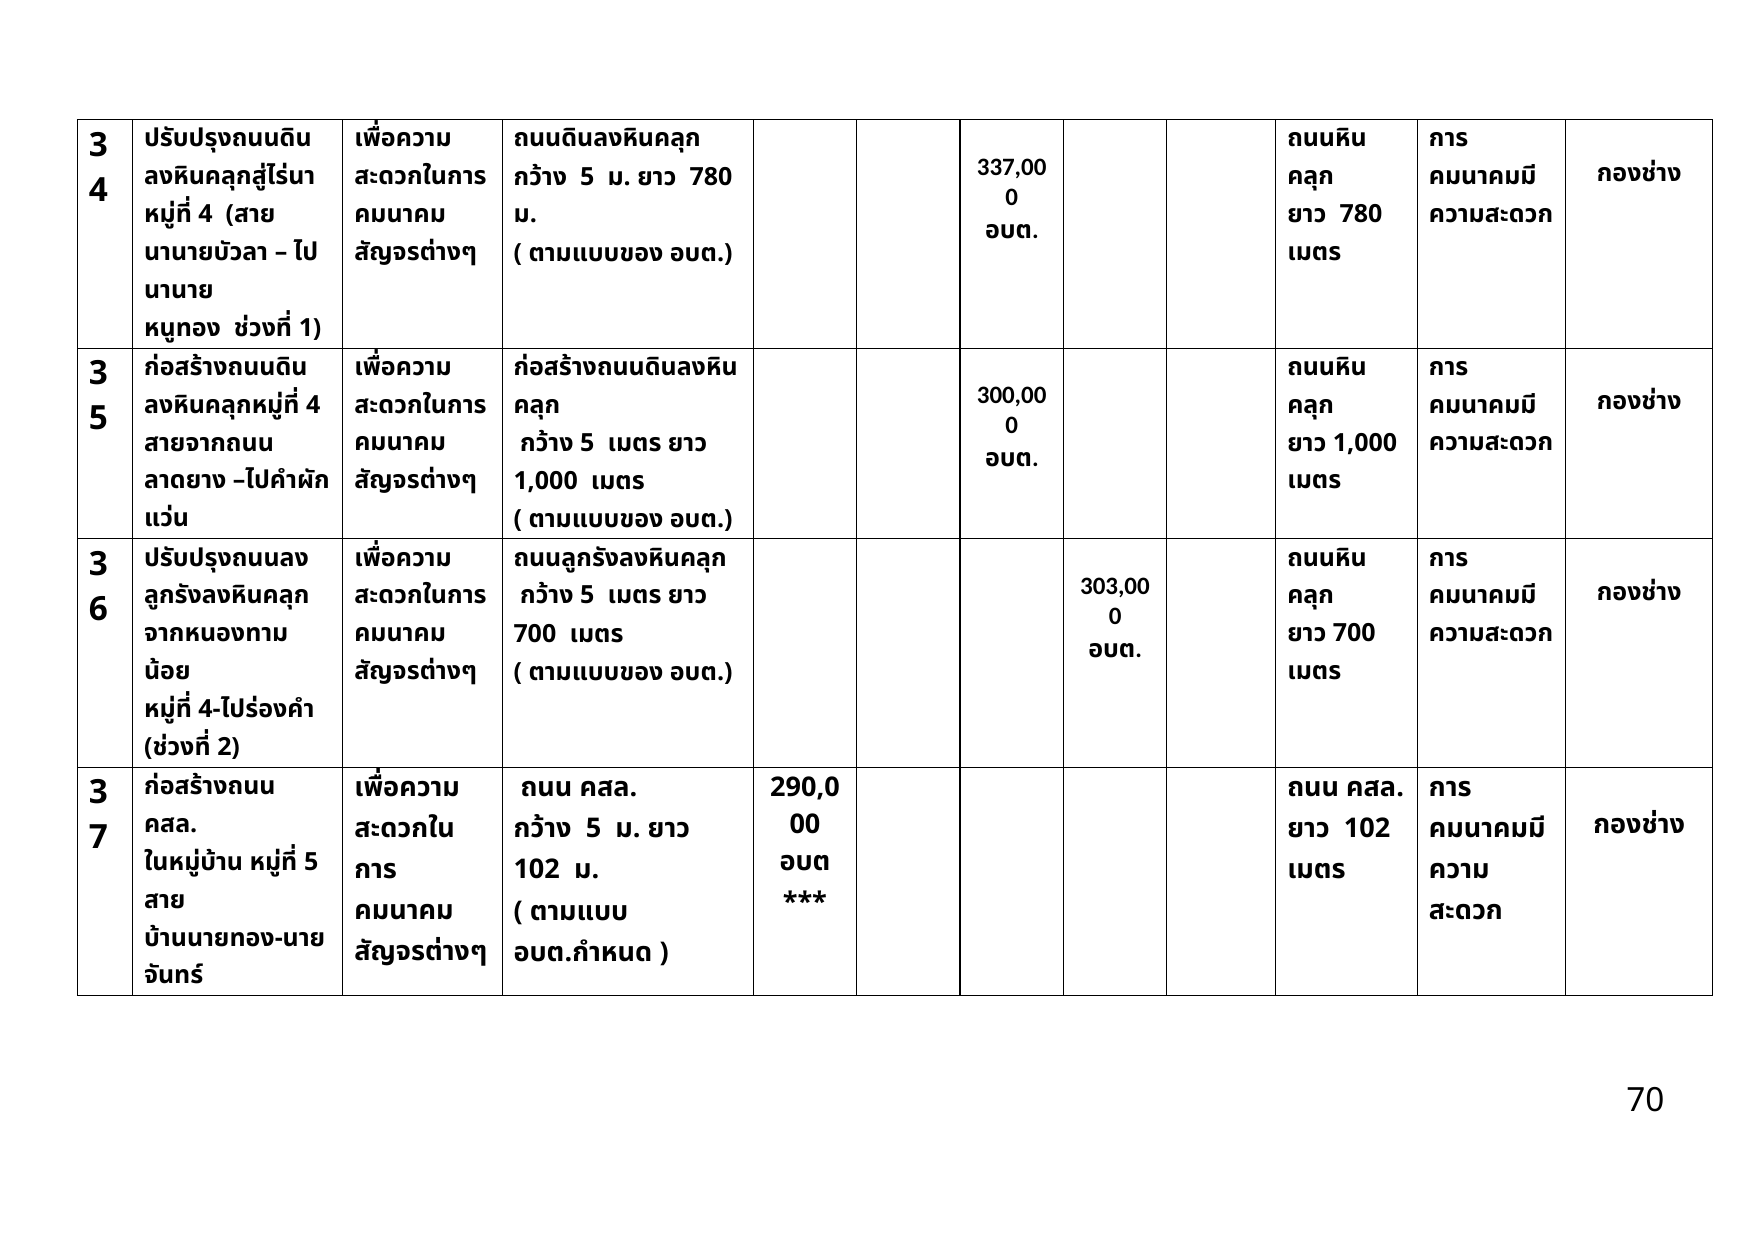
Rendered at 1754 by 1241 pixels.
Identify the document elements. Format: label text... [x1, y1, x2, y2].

table_cell [961, 768, 1063, 995]
table_cell [754, 539, 856, 767]
table_cell เพื่อความสะดวกในการคมนาคม สัญจรต่างๆ [343, 349, 502, 538]
table_cell [1167, 539, 1275, 767]
table_cell 34 [78, 120, 132, 348]
table_cell ถนนหินคลุก ยาว 700 เมตร [1276, 539, 1417, 767]
table_cell ก่อสร้างถนนดินลงหินคลุกหมู่ที่ 4 สายจากถนนลาดยาง –ไปคำผักแว่น [133, 349, 342, 538]
table_cell 290,000 อบต *** [754, 768, 856, 995]
table_cell ถนน คสล. กว้าง 5 ม. ยาว 102 ม. ( ตามแบบ อบต.กำหนด ) [503, 768, 753, 995]
table_cell [961, 539, 1063, 767]
table_cell [857, 120, 959, 348]
table_cell [1064, 349, 1166, 538]
table_cell 35 [78, 349, 132, 538]
table_cell [1167, 349, 1275, 538]
table_cell การคมนาคมมีความสะดวก [1418, 349, 1565, 538]
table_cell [1418, 120, 1565, 348]
table_cell กองช่าง [1566, 539, 1712, 767]
table_cell 337,000 อบต. [961, 120, 1063, 348]
table_cell เพื่อความสะดวกในการคมนาคม สัญจรต่างๆ [343, 539, 502, 767]
table_cell [1167, 120, 1275, 348]
table_cell [754, 120, 856, 348]
table_cell ถนนลูกรังลงหินคลุก กว้าง 5 เมตร ยาว 700 เมตร ( ตามแบบของ อบต.) [503, 539, 753, 767]
table_cell ถนน คสล. ยาว 102 เมตร [1276, 768, 1417, 995]
table_cell 36 [78, 539, 132, 767]
table_cell ก่อสร้างถนนดินลงหินคลุก กว้าง 5 เมตร ยาว 1,000 เมตร ( ตามแบบของ อบต.) [503, 349, 753, 538]
table_cell [754, 349, 856, 538]
table_cell 300,000 อบต. [961, 349, 1063, 538]
table_cell 37 [78, 768, 132, 995]
table_cell กองช่าง [1566, 349, 1712, 538]
table_cell ถนนดินลงหินคลุก กว้าง 5 ม. ยาว 780 ม. ( ตามแบบของ อบต.) [503, 120, 753, 348]
table_cell [857, 349, 959, 538]
table_cell [857, 768, 959, 995]
table_cell กองช่าง [1566, 120, 1712, 348]
table_cell [1167, 768, 1275, 995]
table_cell ปรับปรุงถนนลงลูกรังลงหินคลุกจากหนองทามน้อย หมู่ที่ 4-ไปร่องคำ (ช่วงที่ 2) [133, 539, 342, 767]
table_cell ถนนหินคลุก ยาว 1,000 เมตร [1276, 349, 1417, 538]
table_cell [1064, 768, 1166, 995]
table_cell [343, 120, 502, 348]
table_cell ก่อสร้างถนน คสล. ในหมู่บ้าน หมู่ที่ 5 สาย บ้านนายทอง-นายจันทร์ [133, 768, 342, 995]
table_cell กองช่าง [1566, 768, 1712, 995]
table_cell [1064, 120, 1166, 348]
table_cell การคมนาคมมีความสะดวก [1418, 539, 1565, 767]
table_cell เพื่อความสะดวกในการคมนาคม สัญจรต่างๆ [343, 768, 502, 995]
table_cell [857, 539, 959, 767]
table_cell ถนนหินคลุก ยาว 780 เมตร [1276, 120, 1417, 348]
table_cell 303,000 อบต. [1064, 539, 1166, 767]
table_cell การคมนาคมมีความสะดวก [1418, 768, 1565, 995]
table_cell ปรับปรุงถนนดินลงหินคลุกสู่ไร่นา หมู่ที่ 4 (สาย นานายบัวลา – ไปนานาย หนูทอง ช่วงที่ 1) [133, 120, 342, 348]
